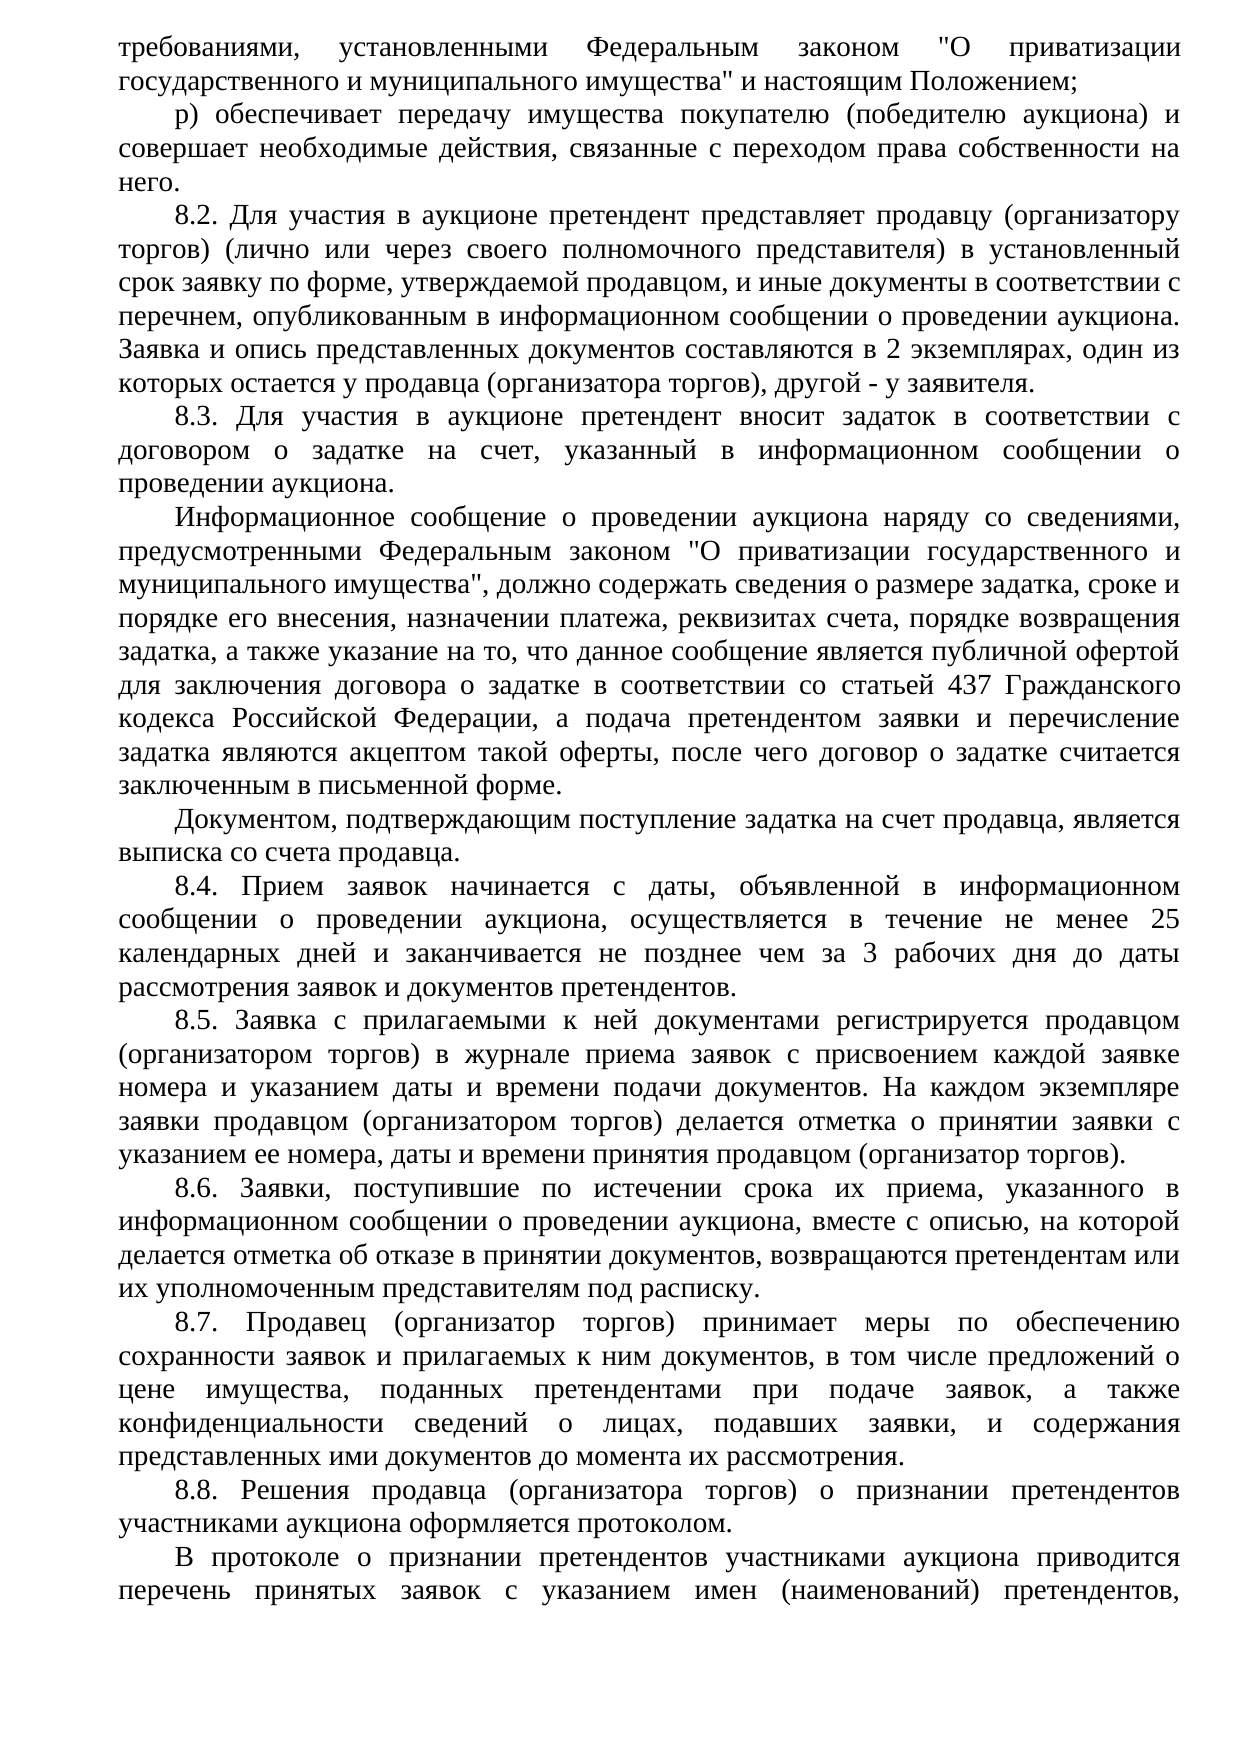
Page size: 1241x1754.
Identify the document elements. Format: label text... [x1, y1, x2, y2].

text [118, 29, 1181, 97]
text Документом, подтверждающим поступление задатка на счет продавца, является выписка со счета продавца. [118, 801, 1181, 868]
text 8.5. Заявка с прилагаемыми к ней документами регистрируется продавцом (организатором торгов) в журнале приема заявок с присвоением каждой заявке номера и указанием даты и времени подачи документов. На каждом экземпляре заявки продавцом (организатором торгов) делается отметка о принятии заявки с указанием ее номера, даты и времени принятия продавцом (организатор торгов). [118, 1002, 1181, 1170]
text Информационное сообщение о проведении аукциона наряду со сведениями, предусмотренными Федеральным законом "О приватизации государственного и муниципального имущества", должно содержать сведения о размере задатка, сроке и порядке его внесения, назначении платежа, реквизитах счета, порядке возвращения задатка, а также указание на то, что данное сообщение является публичной офертой для заключения договора о задатке в соответствии со статьей 437 Гражданского кодекса Российской Федерации, а подача претендентом заявки и перечисление задатка являются акцептом такой оферты, после чего договор о задатке считается заключенным в письменной форме. [118, 499, 1181, 801]
text 8.7. Продавец (организатор торгов) принимает меры по обеспечению сохранности заявок и прилагаемых к ним документов, в том числе предложений о цене имущества, поданных претендентами при подаче заявок, а также конфиденциальности сведений о лицах, подавших заявки, и содержания представленных ими документов до момента их рассмотрения. [118, 1304, 1181, 1472]
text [118, 1539, 1181, 1606]
text 8.2. Для участия в аукционе претендент представляет продавцу (организатору торгов) (лично или через своего полномочного представителя) в установленный срок заявку по форме, утверждаемой продавцом, и иные документы в соответствии с перечнем, опубликованным в информационном сообщении о проведении аукциона. Заявка и опись представленных документов составляются в 2 экземплярах, один из которых остается у продавца (организатора торгов), другой - у заявителя. [118, 197, 1181, 398]
text 8.8. Решения продавца (организатора торгов) о признании претендентов участниками аукциона оформляется протоколом. [118, 1472, 1181, 1539]
text 8.4. Прием заявок начинается с даты, объявленной в информационном сообщении о проведении аукциона, осуществляется в течение не менее 25 календарных дней и заканчивается не позднее чем за 3 рабочих дня до даты рассмотрения заявок и документов претендентов. [118, 868, 1181, 1002]
text р) обеспечивает передачу имущества покупателю (победителю аукциона) и совершает необходимые действия, связанные с переходом права собственности на него. [118, 97, 1181, 197]
text 8.3. Для участия в аукционе претендент вносит задаток в соответствии с договором о задатке на счет, указанный в информационном сообщении о проведении аукциона. [118, 398, 1181, 499]
text 8.6. Заявки, поступившие по истечении срока их приема, указанного в информационном сообщении о проведении аукциона, вместе с описью, на которой делается отметка об отказе в принятии документов, возвращаются претендентам или их уполномоченным представителям под расписку. [118, 1170, 1181, 1304]
